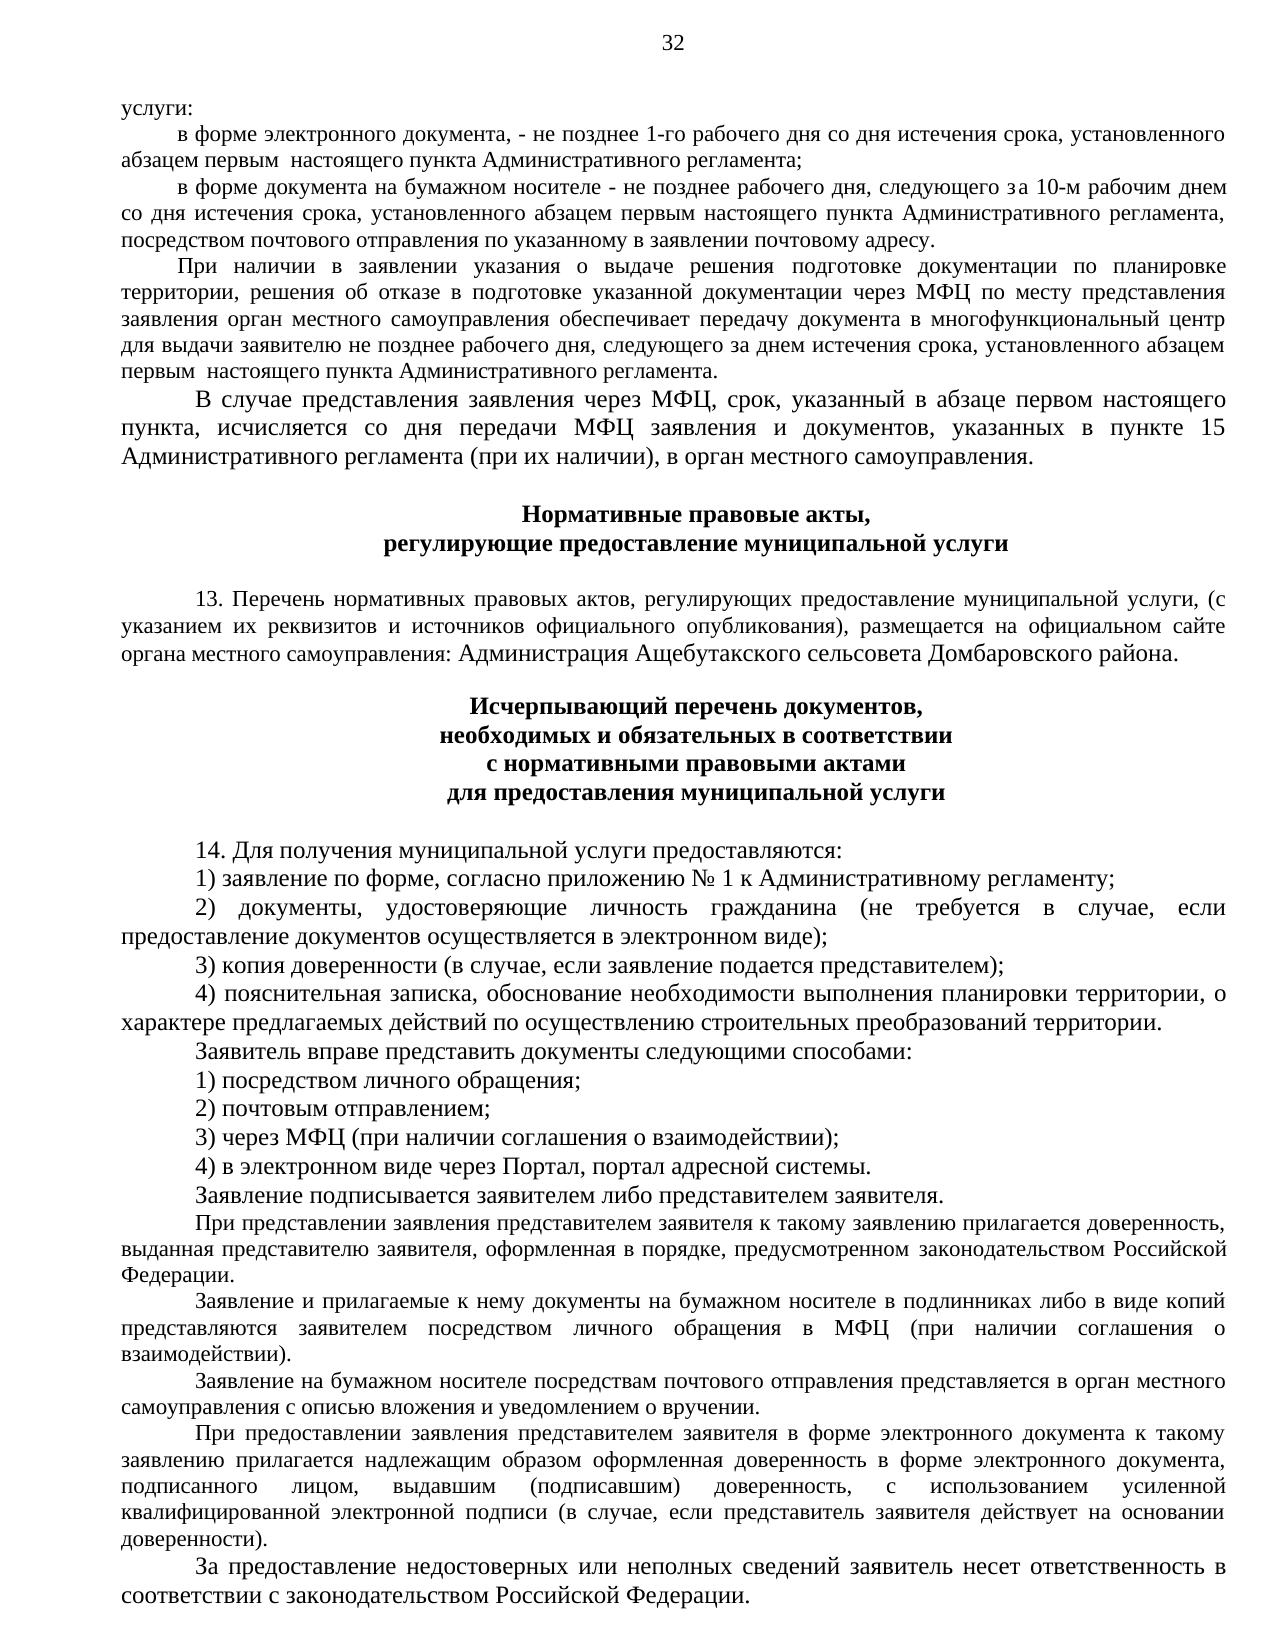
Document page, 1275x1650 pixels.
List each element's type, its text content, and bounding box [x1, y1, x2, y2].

list Нормативные правовые акты, [121, 499, 1227, 528]
list Заявитель вправе представить документы следующими способами: [121, 1036, 1227, 1065]
list 14. Для получения муниципальной услуги предоставляются: [121, 835, 1227, 863]
text в форме документа на бумажном носителе - не позднее рабочего дня, следующего за 10-м рабочим днем со дня истечения срока, установленного абзацем первым настоящего пункта Административного регламента, посредством почтового отправления по указанному в заявлении почтовому адресу. [121, 173, 1227, 252]
text Заявление подписывается заявителем либо представителем заявителя. [121, 1180, 1227, 1208]
text 4) в электронном виде через Портал, портал адресной системы. [121, 1151, 1227, 1180]
list 2) документы, удостоверяющие личность гражданина (не требуется в случае, если предоставление документов осуществляется в электронном виде); [121, 892, 1227, 950]
list регулирующие предоставление муниципальной услуги [121, 528, 1227, 557]
text 2) почтовым отправлением; [180, 1093, 1227, 1122]
text За предоставление недостоверных или неполных сведений заявитель несет ответственность в соответствии с законодательством Российской Федерации. [121, 1551, 1227, 1609]
list с нормативными правовыми актами [121, 748, 1227, 777]
text 13. Перечень нормативных правовых актов, регулирующих предоставление муниципальной услуги, (с указанием их реквизитов и источников официального опубликования), размещается на официальном сайте органа местного самоуправления: Администрация Ащебутакского сельсовета Домбаровского района. [121, 586, 1227, 667]
text в форме электронного документа, - не позднее 1-го рабочего дня со дня истечения срока, установленного абзацем первым настоящего пункта Административного регламента; [121, 120, 1227, 173]
list 3) копия доверенности (в случае, если заявление подается представителем); [121, 950, 1227, 978]
text При предоставлении заявления представителем заявителя в форме электронного документа к такому заявлению прилагается надлежащим образом оформленная доверенность в форме электронного документа, подписанного лицом, выдавшим (подписавшим) доверенность, с использованием усиленной квалифицированной электронной подписи (в случае, если представитель заявителя действует на основании доверенности). [121, 1419, 1227, 1551]
text При представлении заявления представителем заявителя к такому заявлению прилагается доверенность, выданная представителю заявителя, оформленная в порядке, предусмотренном законодательством Российской Федерации. [121, 1208, 1227, 1288]
list 4) пояснительная записка, обоснование необходимости выполнения планировки территории, о характере предлагаемых действий по осуществлению строительных преобразований территории. [121, 978, 1227, 1036]
list 1) заявление по форме, согласно приложению № 1 к Административному регламенту; [121, 863, 1227, 892]
text Заявление и прилагаемые к нему документы на бумажном носителе в подлинниках либо в виде копий представляются заявителем посредством личного обращения в МФЦ (при наличии соглашения о взаимодействии). [121, 1288, 1227, 1367]
text Заявление на бумажном носителе посредствам почтового отправления представляется в орган местного самоуправления с описью вложения и уведомлением о вручении. [121, 1367, 1227, 1419]
text для предоставления муниципальной услуги [121, 777, 1227, 806]
list необходимых и обязательных в соответствии [121, 720, 1227, 748]
text 3) через МФЦ (при наличии соглашения о взаимодействии); [180, 1122, 1227, 1151]
text При наличии в заявлении указания о выдаче решения подготовке документации по планировке территории, решения об отказе в подготовке указанной документации через МФЦ по месту представления заявления орган местного самоуправления обеспечивает передачу документа в многофункциональный центр для выдачи заявителю не позднее рабочего дня, следующего за днем истечения срока, установленного абзацем первым настоящего пункта Административного регламента. [121, 252, 1227, 384]
list Исчерпывающий перечень документов, [121, 691, 1227, 720]
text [121, 94, 1227, 120]
text 1) посредством личного обращения; [180, 1065, 1227, 1093]
text В случае представления заявления через МФЦ, срок, указанный в абзаце первом настоящего пункта, исчисляется со дня передачи МФЦ заявления и документов, указанных в пункте 15 Административного регламента (при их наличии), в орган местного самоуправления. [121, 384, 1227, 470]
